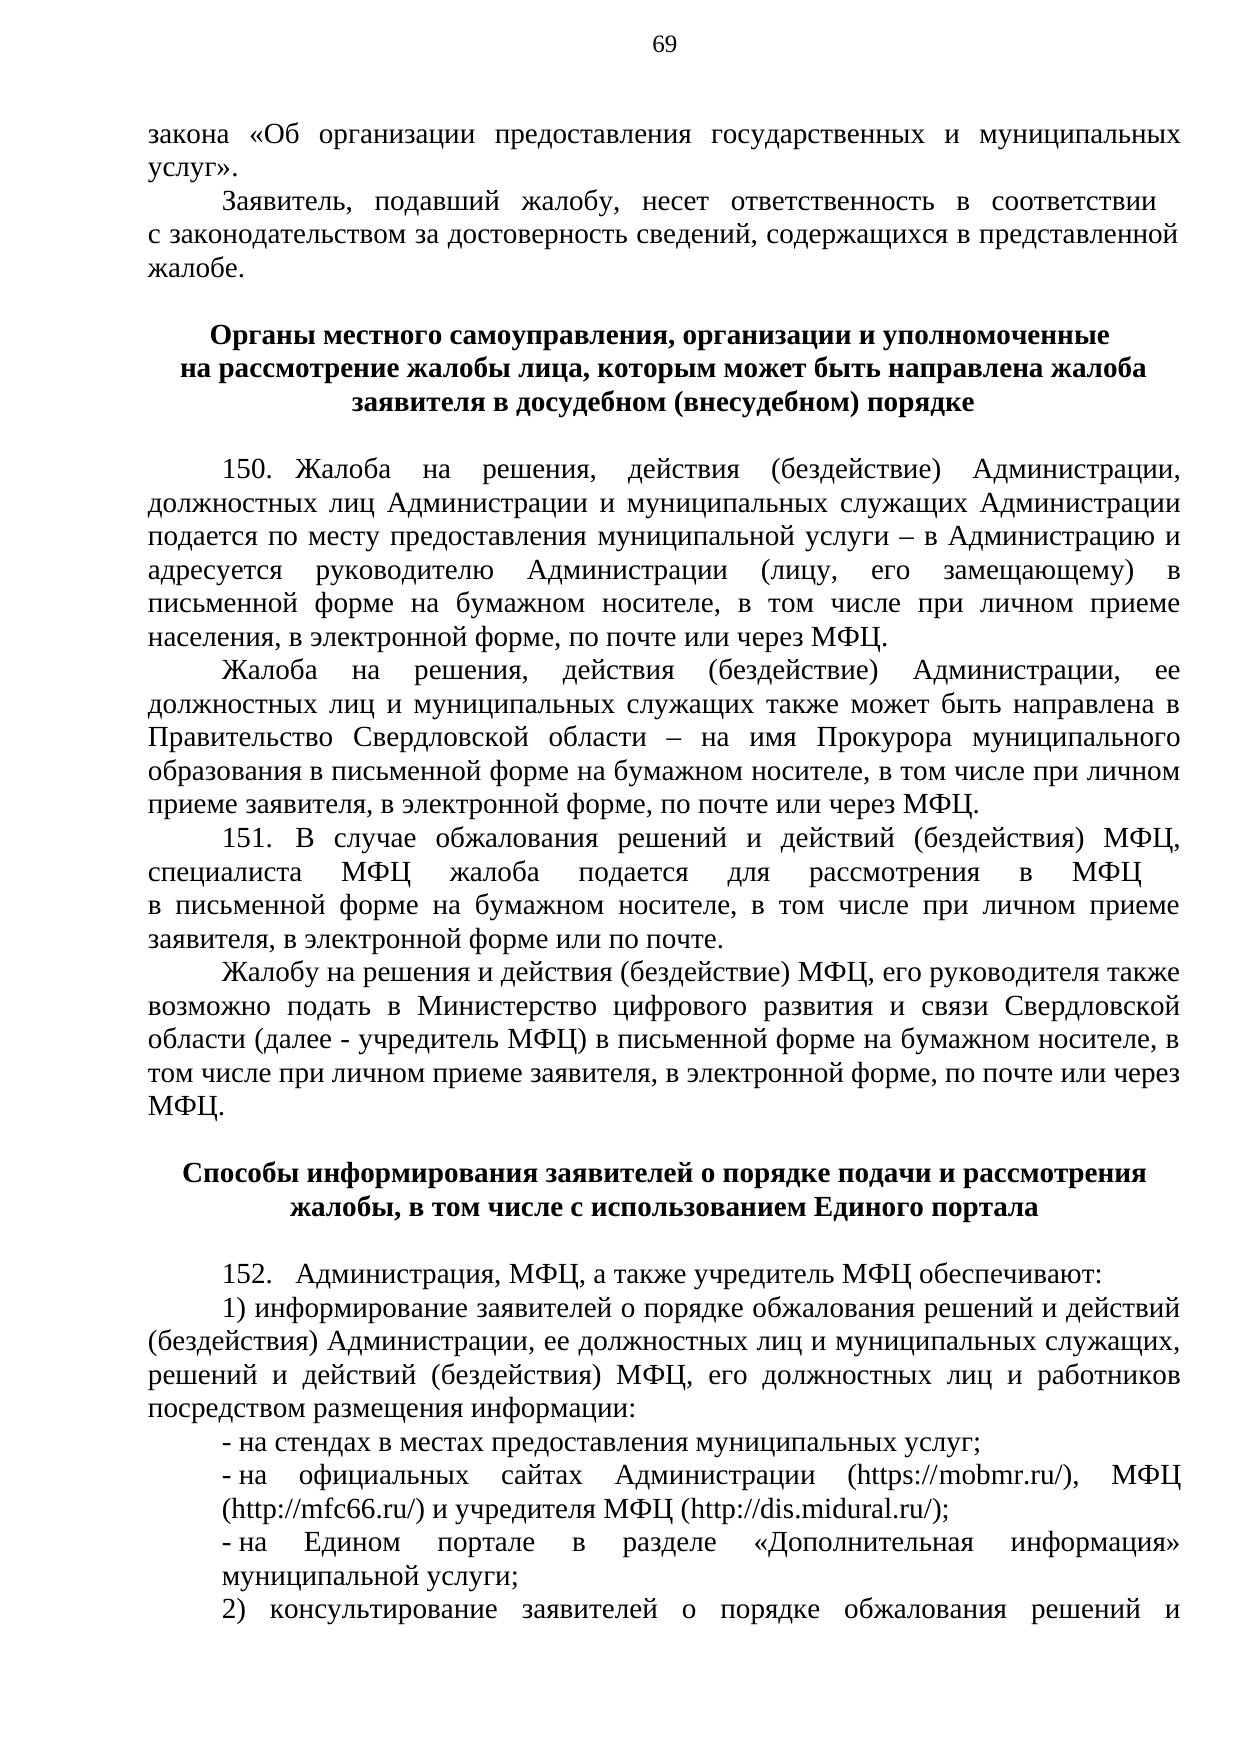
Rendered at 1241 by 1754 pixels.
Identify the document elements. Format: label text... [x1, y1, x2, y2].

list Администрация, МФЦ, а также учредитель МФЦ обеспечивают: [148, 1256, 1181, 1290]
list В случае обжалования решений и действий (бездействия) МФЦ, специалиста МФЦ жалоба подается для рассмотрения в МФЦ в письменной форме на бумажном носителе, в том числе при личном приеме заявителя, в электронной форме или по почте. [148, 820, 1181, 954]
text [148, 1592, 1181, 1625]
list Жалоба на решения, действия (бездействие) Администрации, должностных лиц Администрации и муниципальных служащих Администрации подается по месту предоставления муниципальной услуги – в Администрацию и адресуется руководителю Администрации (лицу, его замещающему) в письменной форме на бумажном носителе, в том числе при личном приеме населения, в электронной форме, по почте или через МФЦ. [148, 451, 1181, 652]
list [148, 116, 1181, 183]
text Жалоба на решения, действия (бездействие) Администрации, ее должностных лиц и муниципальных служащих также может быть направлена в Правительство Свердловской области – на имя Прокурора муниципального образования в письменной форме на бумажном носителе, в том числе при личном приеме заявителя, в электронной форме, по почте или через МФЦ. [148, 652, 1181, 820]
text Заявитель, подавший жалобу, несет ответственность в соответствии с законодательством за достоверность сведений, содержащихся в представленной жалобе. [148, 183, 1179, 283]
text Органы местного самоуправления, организации и уполномоченные на рассмотрение жалобы лица, которым может быть направлена жалоба заявителя в досудебном (внесудебном) порядке [148, 317, 1179, 418]
text Способы информирования заявителей о порядке подачи и рассмотрения жалобы, в том числе с использованием Единого портала [148, 1156, 1181, 1223]
text - на официальных сайтах Администрации (https://mobmr.ru/), МФЦ (http://mfc66.ru/) и учредителя МФЦ (http://dis.midural.ru/); [222, 1457, 1181, 1524]
text 1) информирование заявителей о порядке обжалования решений и действий (бездействия) Администрации, ее должностных лиц и муниципальных служащих, решений и действий (бездействия) МФЦ, его должностных лиц и работников посредством размещения информации: [148, 1290, 1181, 1424]
text - на Едином портале в разделе «Дополнительная информация» муниципальной услуги; [222, 1524, 1181, 1592]
text - на стендах в местах предоставления муниципальных услуг; [222, 1424, 1181, 1457]
text Жалобу на решения и действия (бездействие) МФЦ, его руководителя также возможно подать в Министерство цифрового развития и связи Свердловской области (далее - учредитель МФЦ) в письменной форме на бумажном носителе, в том числе при личном приеме заявителя, в электронной форме, по почте или через МФЦ. [148, 954, 1181, 1122]
